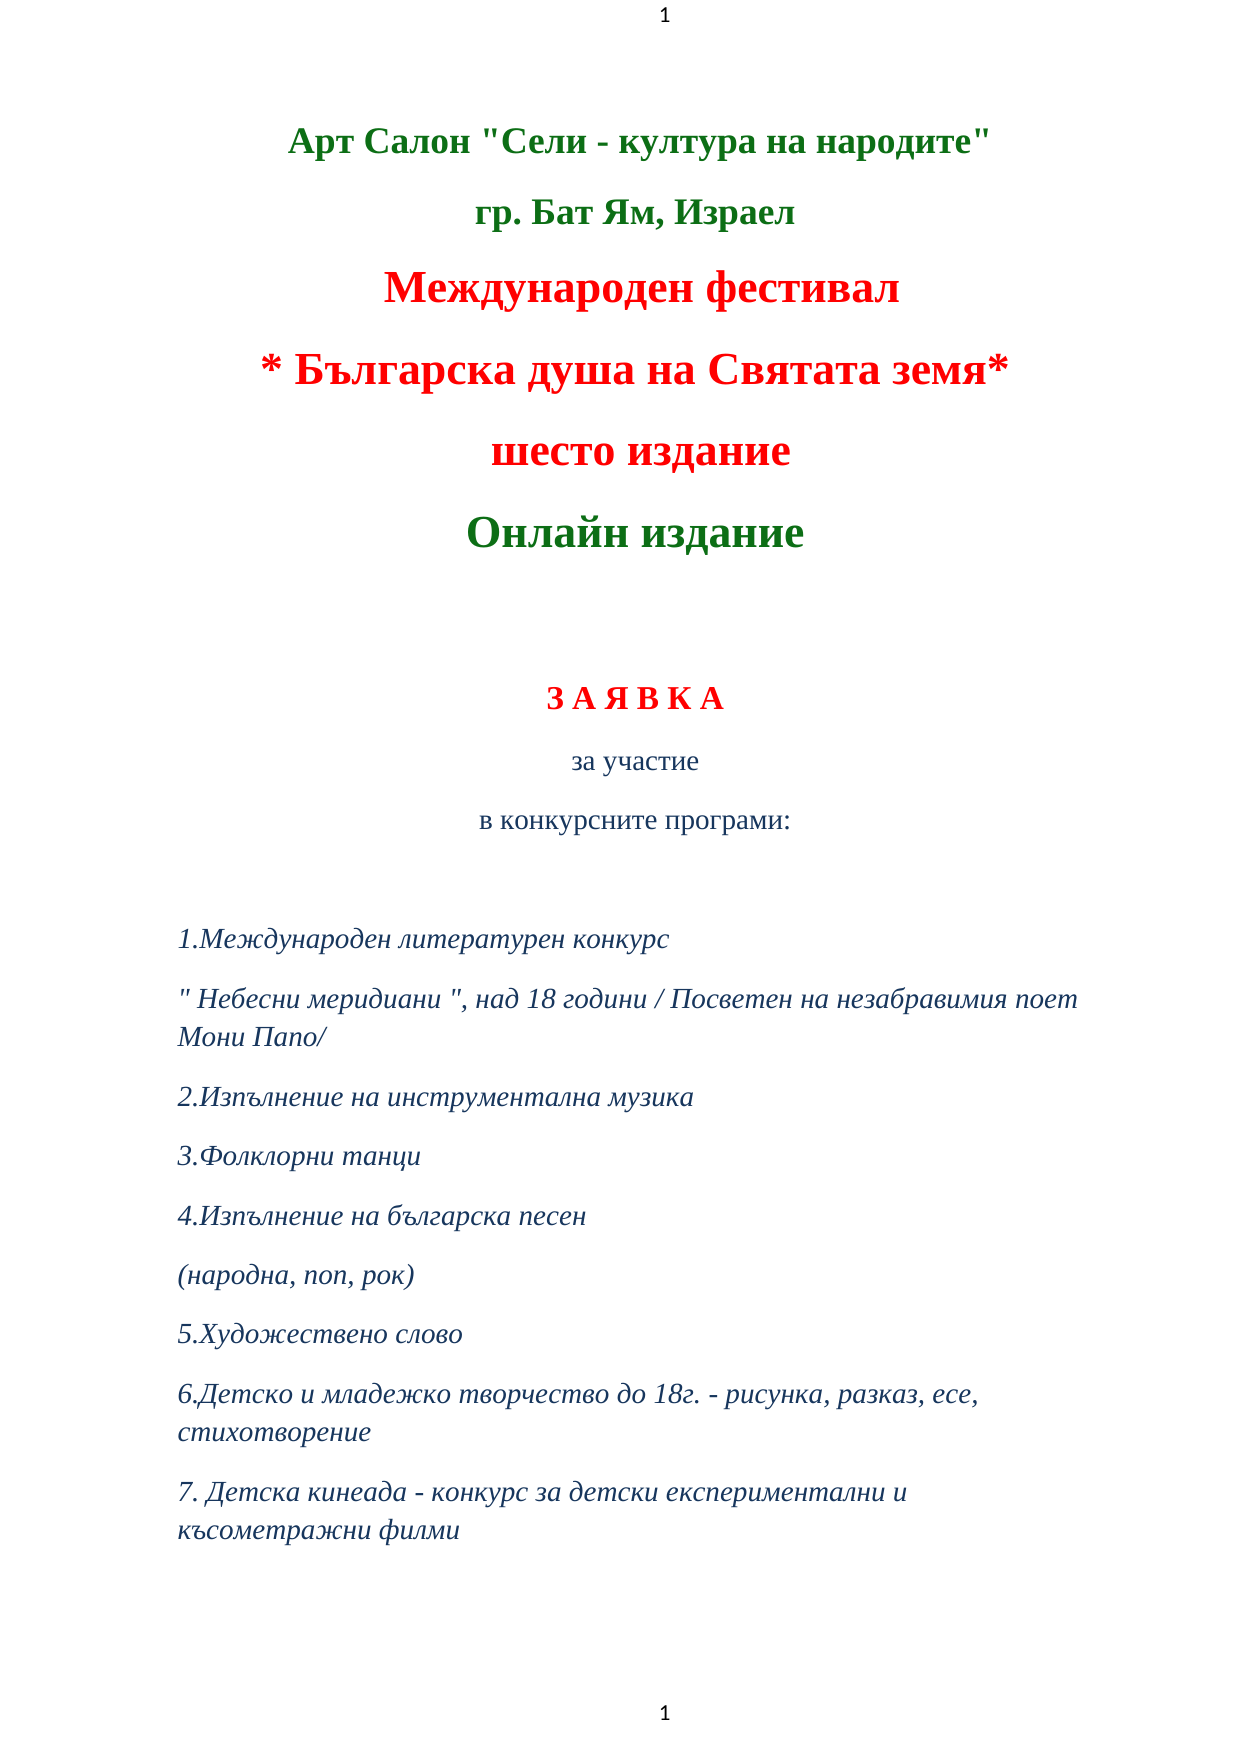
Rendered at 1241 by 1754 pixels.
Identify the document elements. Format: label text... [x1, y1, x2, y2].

text 4.Изпълнение на българска песен [177, 1198, 1093, 1231]
text в конкурсните програми: [177, 802, 1093, 836]
text гр. Бат Ям, Израел [177, 190, 1093, 233]
text 1.Международен литературен конкурс [177, 922, 1093, 955]
text 7. Детска кинеада - конкурс за детски експериментални и късометражни филми [177, 1474, 1093, 1546]
text 5.Художествено слово [177, 1316, 1093, 1350]
text за участие [177, 743, 1093, 776]
text З А Я В К А [177, 678, 1093, 716]
text Международен фестивал [177, 260, 1093, 313]
text 6.Детско и младежко творчество до 18г. - рисунка, разказ, есе, стихотворение [177, 1376, 1093, 1448]
text (народна, поп, рок) [177, 1257, 1093, 1291]
text 2.Изпълнение на инструментална музика [177, 1079, 1093, 1112]
text 3.Фолклорни танци [177, 1138, 1093, 1172]
text " Небесни меридиани ", над 18 години / Посветен на незабравимия поет Мони Папо/ [177, 981, 1093, 1053]
text шесто издание [177, 423, 1093, 476]
text * Българска душа на Святата земя* [177, 341, 1093, 394]
text Онлайн издание [177, 504, 1093, 557]
text Арт Салон "Сели - култура на народите" [177, 118, 1093, 161]
